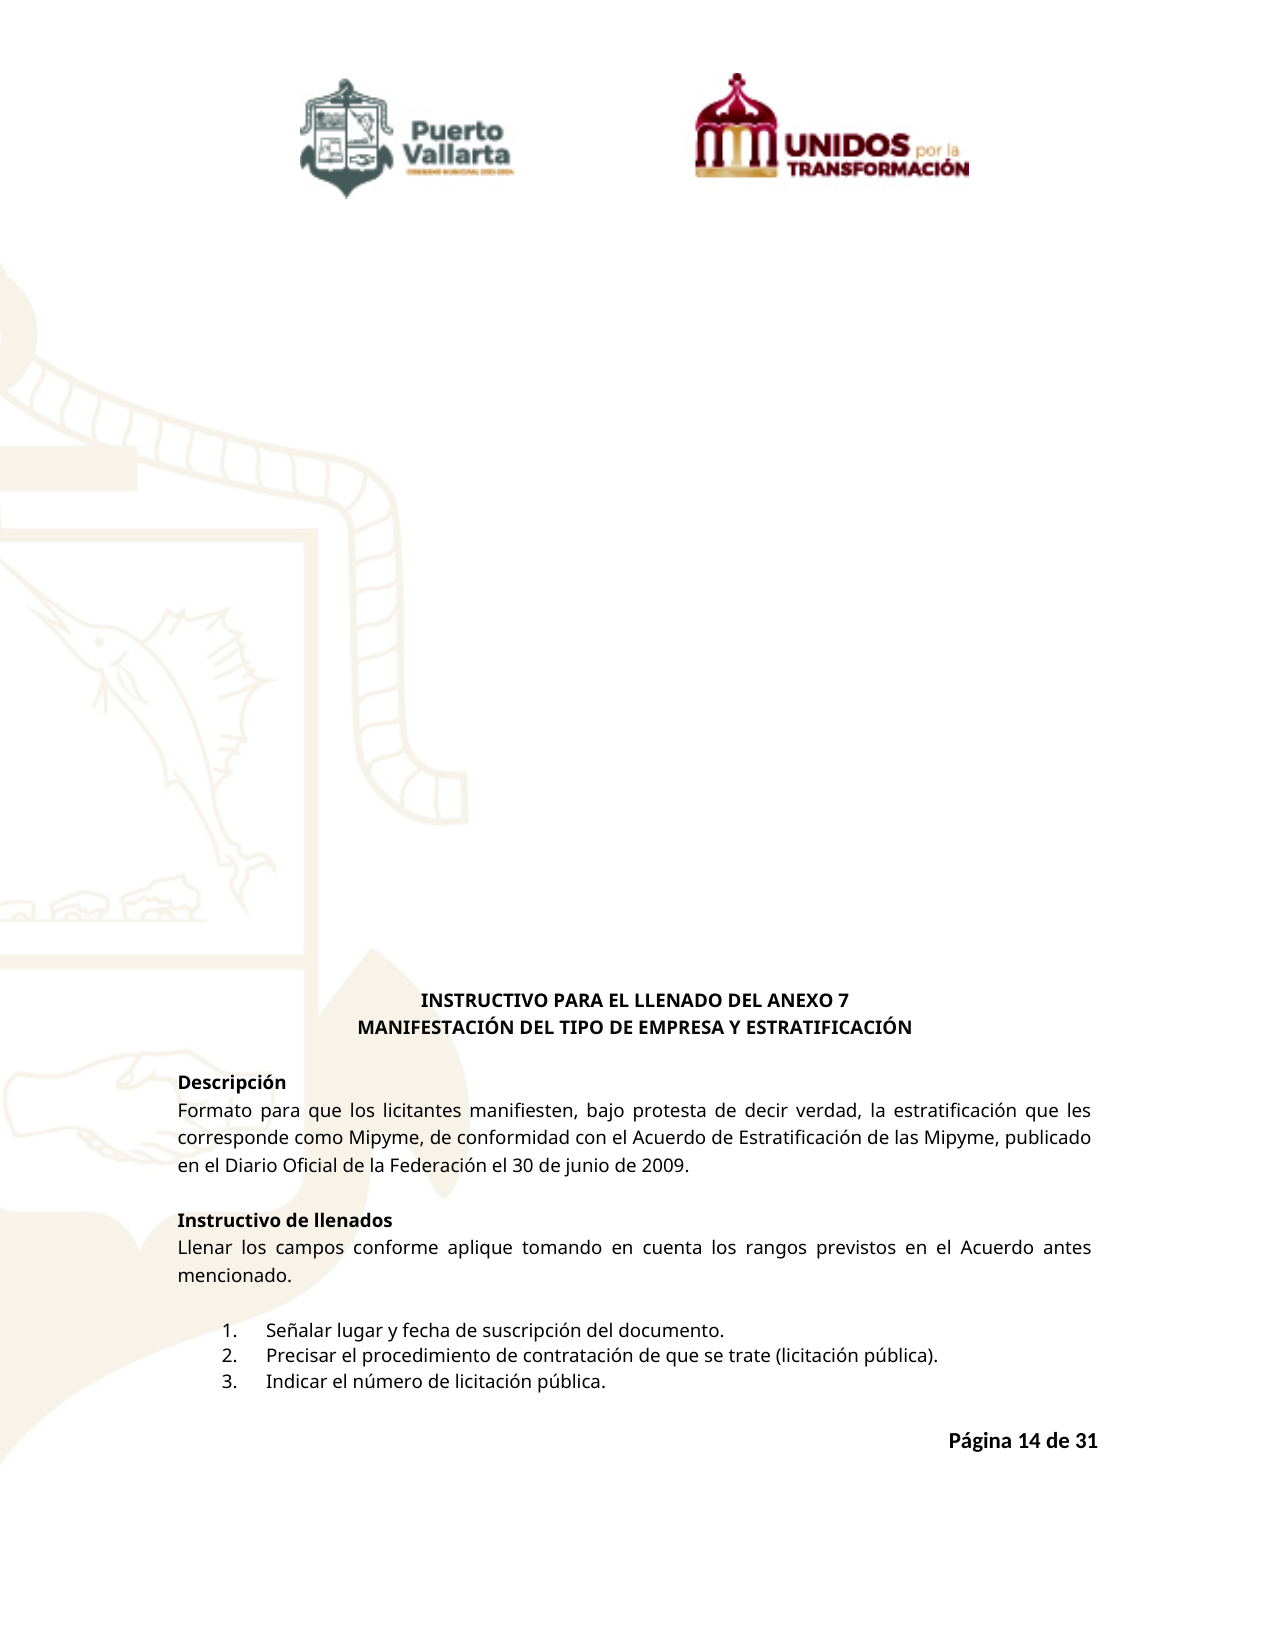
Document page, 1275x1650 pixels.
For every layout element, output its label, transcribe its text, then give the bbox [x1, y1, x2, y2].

text MANIFESTACIÓN DEL TIPO DE EMPRESA Y ESTRATIFICACIÓN [177, 1015, 1092, 1040]
text Descripción [177, 1070, 1092, 1095]
text Formato para que los licitantes manifiesten, bajo protesta de decir verdad, la estratificación que les corresponde como Mipyme, de conformidad con el Acuerdo de Estratificación de las Mipyme, publicado en el Diario Oficial de la Federación el 30 de junio de 2009. [177, 1097, 1092, 1178]
list Precisar el procedimiento de contratación de que se trate (licitación pública). [222, 1343, 1092, 1368]
text Llenar los campos conforme aplique tomando en cuenta los rangos previstos en el Acuerdo antes mencionado. [177, 1235, 1092, 1288]
list Señalar lugar y fecha de suscripción del documento. [222, 1317, 1092, 1343]
picture [0, 214, 474, 1564]
list Indicar el número de licitación pública. [222, 1368, 1092, 1394]
text Instructivo de llenados [177, 1207, 1092, 1233]
text INSTRUCTIVO PARA EL LLENADO DEL ANEXO 7 [177, 987, 1092, 1013]
picture [300, 73, 969, 199]
